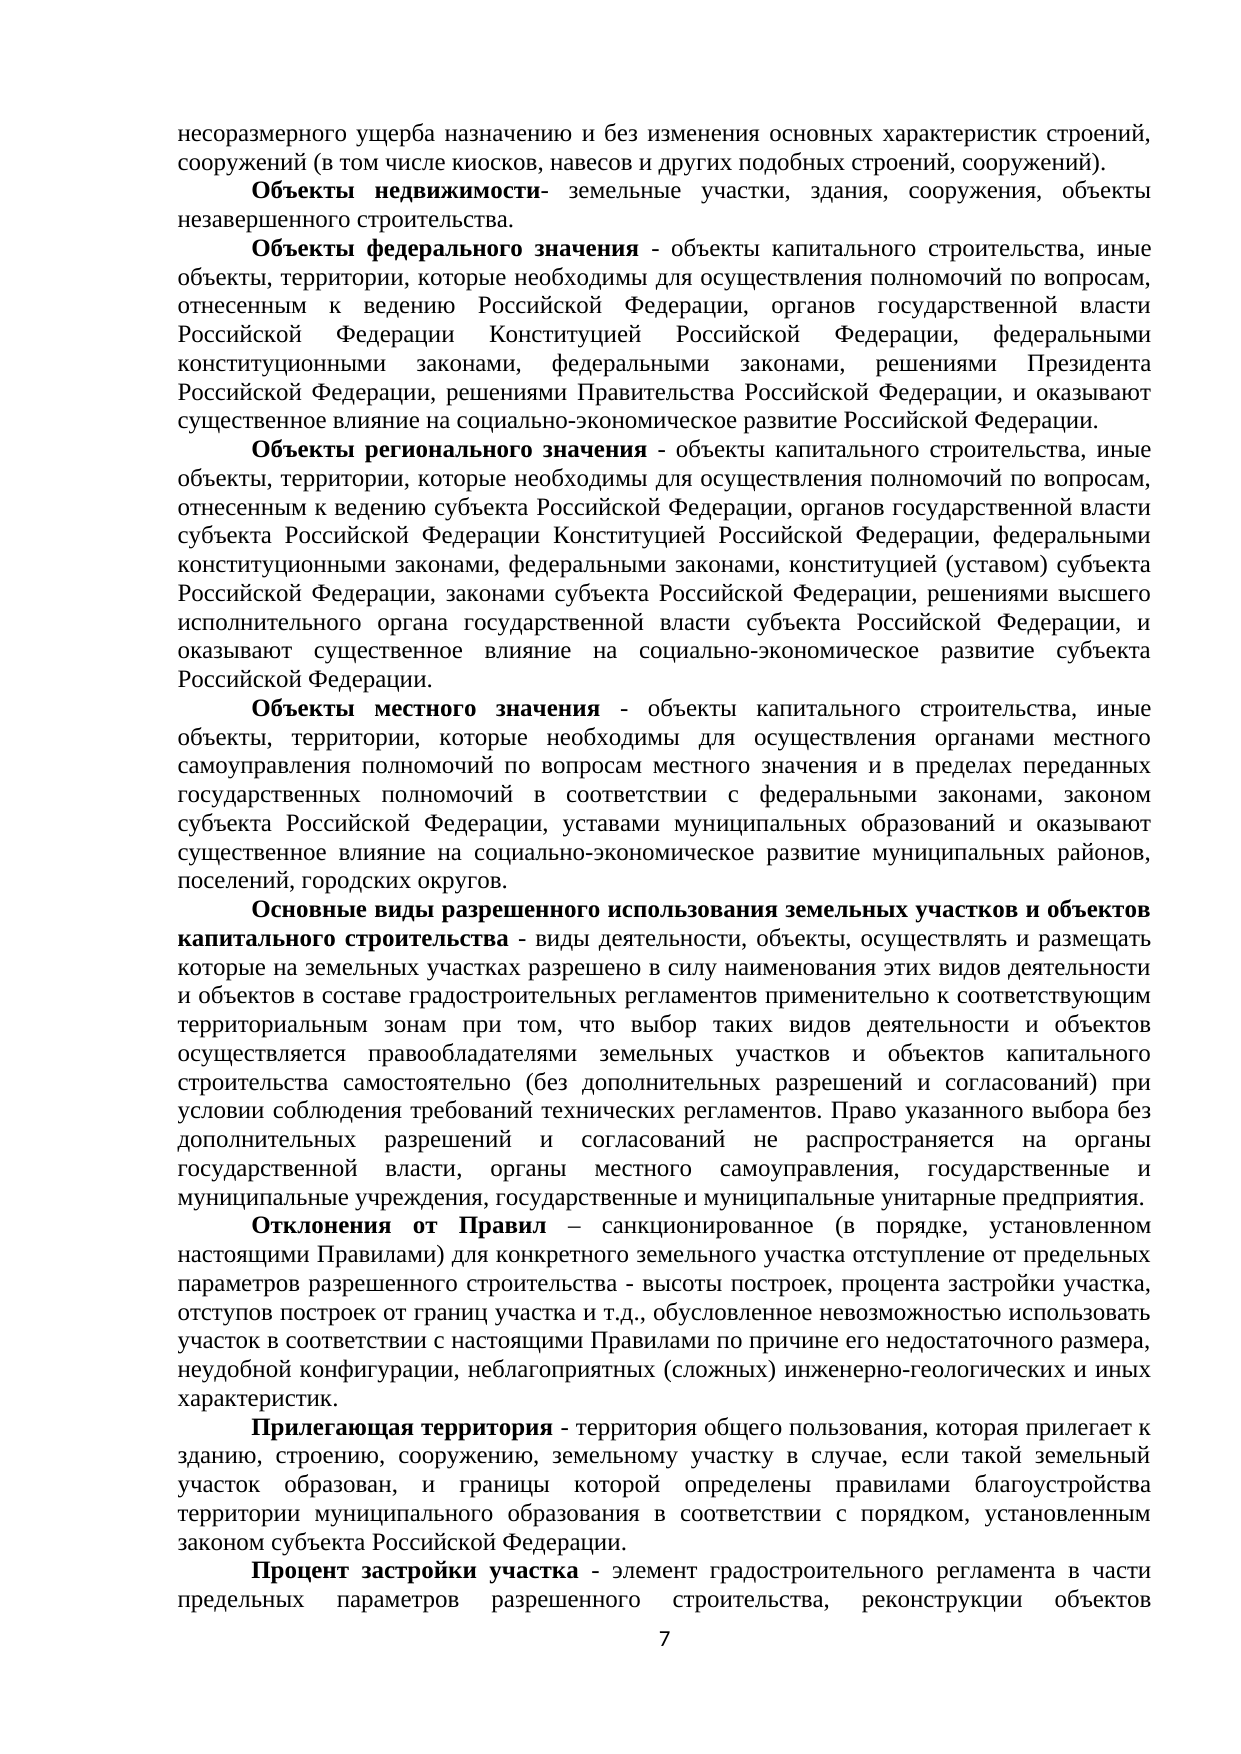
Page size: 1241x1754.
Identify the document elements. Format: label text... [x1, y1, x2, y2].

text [177, 118, 1152, 176]
text Основные виды разрешенного использования земельных участков и объектов капитального строительства - виды деятельности, объекты, осуществлять и размещать которые на земельных участках разрешено в силу наименования этих видов деятельности и объектов в составе градостроительных регламентов применительно к соответствующим территориальным зонам при том, что выбор таких видов деятельности и объектов осуществляется правообладателями земельных участков и объектов капитального строительства самостоятельно (без дополнительных разрешений и согласований) при условии соблюдения требований технических регламентов. Право указанного выбора без дополнительных разрешений и согласований не распространяется на органы государственной власти, органы местного самоуправления, государственные и муниципальные учреждения, государственные и муниципальные унитарные предприятия. [177, 894, 1152, 1211]
text Объекты местного значения - объекты капитального строительства, иные объекты, территории, которые необходимы для осуществления органами местного самоуправления полномочий по вопросам местного значения и в пределах переданных государственных полномочий в соответствии с федеральными законами, законом субъекта Российской Федерации, уставами муниципальных образований и оказывают существенное влияние на социально-экономическое развитие муниципальных районов, поселений, городских округов. [177, 693, 1152, 894]
text Прилегающая территория - территория общего пользования, которая прилегает к зданию, строению, сооружению, земельному участку в случае, если такой земельный участок образован, и границы которой определены правилами благоустройства территории муниципального образования в соответствии с порядком, установленным законом субъекта Российской Федерации. [177, 1412, 1152, 1556]
text Отклонения от Правил – санкционированное (в порядке, установленном настоящими Правилами) для конкретного земельного участка отступление от предельных параметров разрешенного строительства - высоты построек, процента застройки участка, отступов построек от границ участка и т.д., обусловленное невозможностью использовать участок в соответствии с настоящими Правилами по причине его недостаточного размера, неудобной конфигурации, неблагоприятных (сложных) инженерно-геологических и иных характеристик. [177, 1211, 1152, 1412]
list Объекты недвижимости- земельные участки, здания, сооружения, объекты незавершенного строительства. [177, 176, 1152, 233]
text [177, 1556, 1152, 1613]
text Объекты регионального значения - объекты капитального строительства, иные объекты, территории, которые необходимы для осуществления полномочий по вопросам, отнесенным к ведению субъекта Российской Федерации, органов государственной власти субъекта Российской Федерации Конституцией Российской Федерации, федеральными конституционными законами, федеральными законами, конституцией (уставом) субъекта Российской Федерации, законами субъекта Российской Федерации, решениями высшего исполнительного органа государственной власти субъекта Российской Федерации, и оказывают существенное влияние на социально-экономическое развитие субъекта Российской Федерации. [177, 434, 1152, 693]
text Объекты федерального значения - объекты капитального строительства, иные объекты, территории, которые необходимы для осуществления полномочий по вопросам, отнесенным к ведению Российской Федерации, органов государственной власти Российской Федерации Конституцией Российской Федерации, федеральными конституционными законами, федеральными законами, решениями Президента Российской Федерации, решениями Правительства Российской Федерации, и оказывают существенное влияние на социально-экономическое развитие Российской Федерации. [177, 233, 1152, 434]
